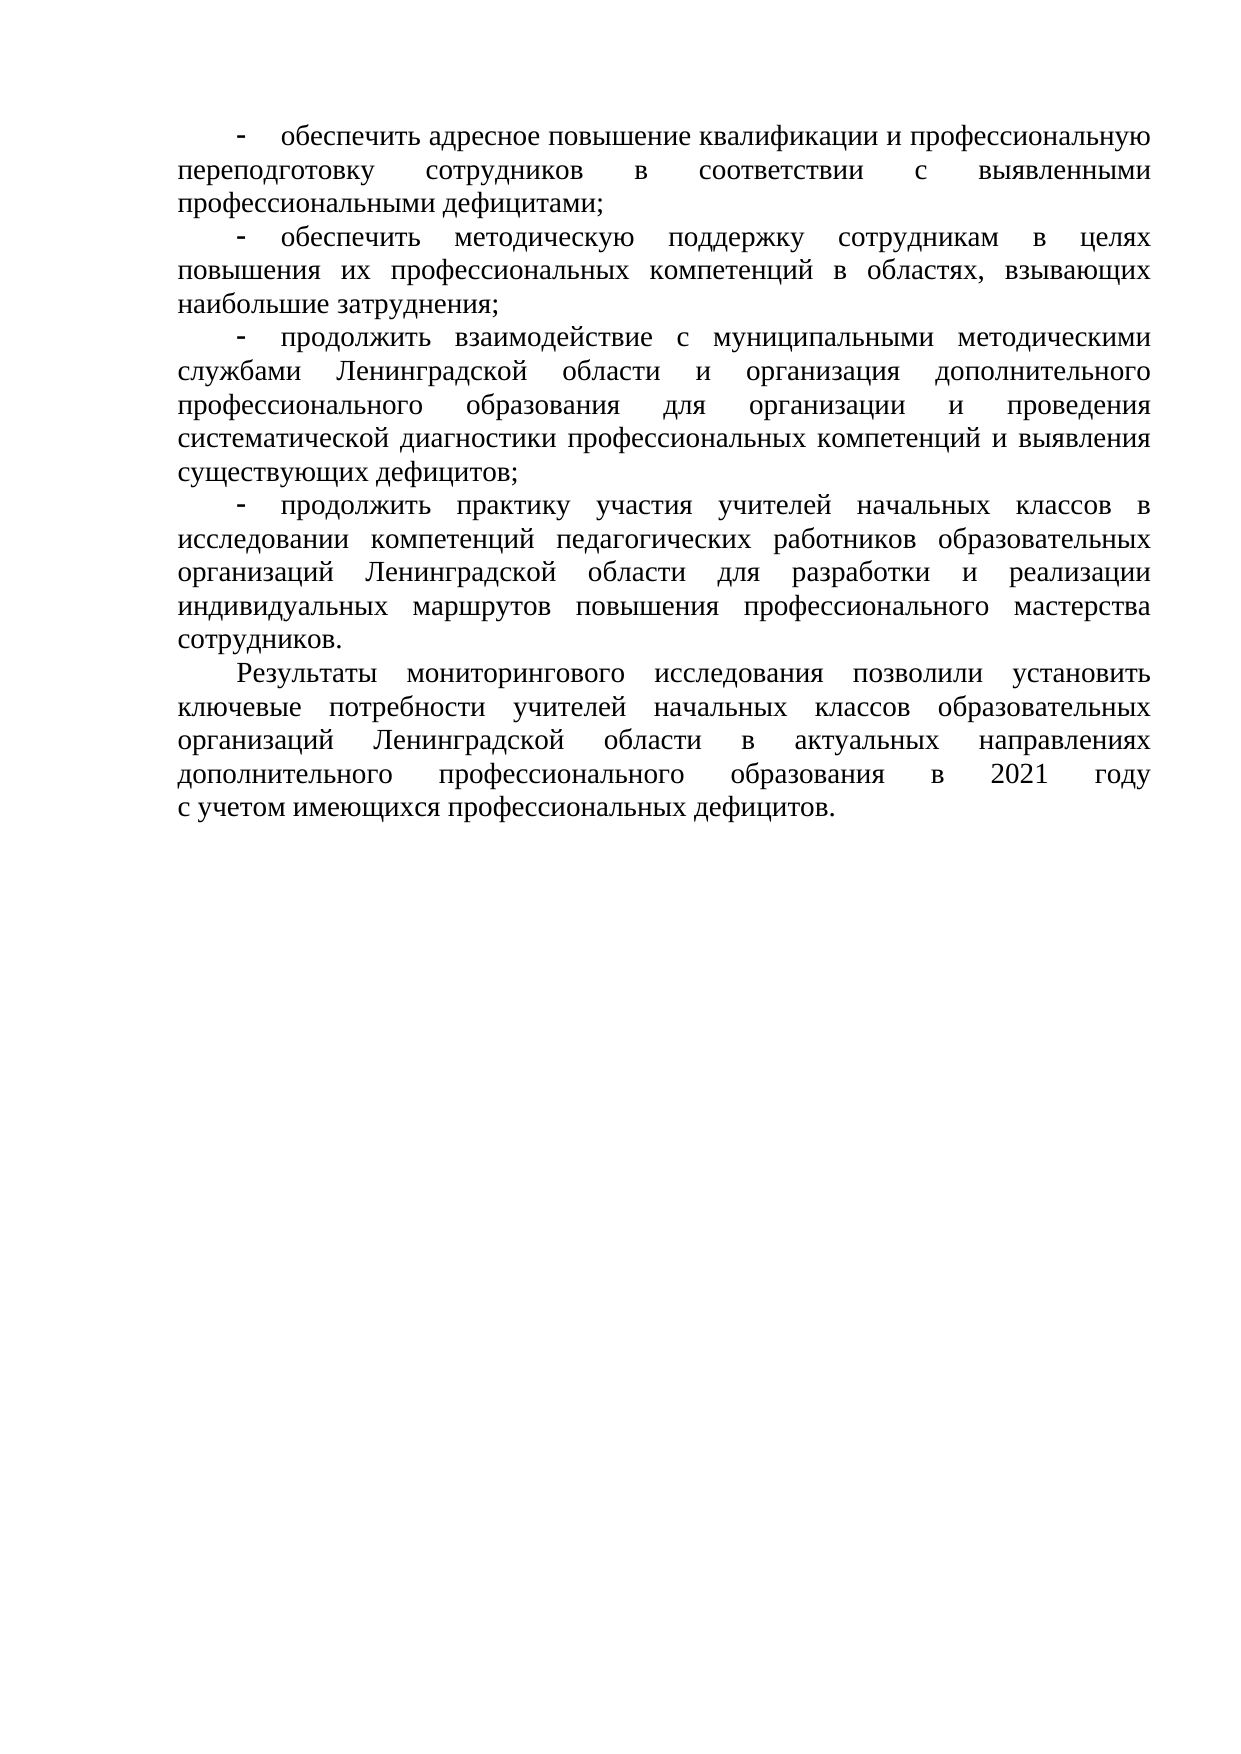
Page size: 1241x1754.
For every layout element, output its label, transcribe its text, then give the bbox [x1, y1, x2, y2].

list продолжить взаимодействие с муниципальными методическими службами Ленинградской области и организация дополнительного профессионального образования для организации и проведения систематической диагностики профессиональных компетенций и выявления существующих дефицитов; [177, 319, 1152, 487]
list продолжить практику участия учителей начальных классов в исследовании компетенций педагогических работников образовательных организаций Ленинградской области для разработки и реализации индивидуальных маршрутов повышения профессионального мастерства сотрудников. [177, 487, 1152, 655]
list обеспечить методическую поддержку сотрудникам в целях повышения их профессиональных компетенций в областях, взывающих наибольшие затруднения; [177, 219, 1152, 319]
list обеспечить адресное повышение квалификации и профессиональную переподготовку сотрудников в соответствии с выявленными профессиональными дефицитами; [177, 118, 1152, 219]
text Результаты мониторингового исследования позволили установить ключевые потребности учителей начальных классов образовательных организаций Ленинградской области в актуальных направлениях дополнительного профессионального образования в 2021 году с учетом имеющихся профессиональных дефицитов. [177, 655, 1152, 823]
